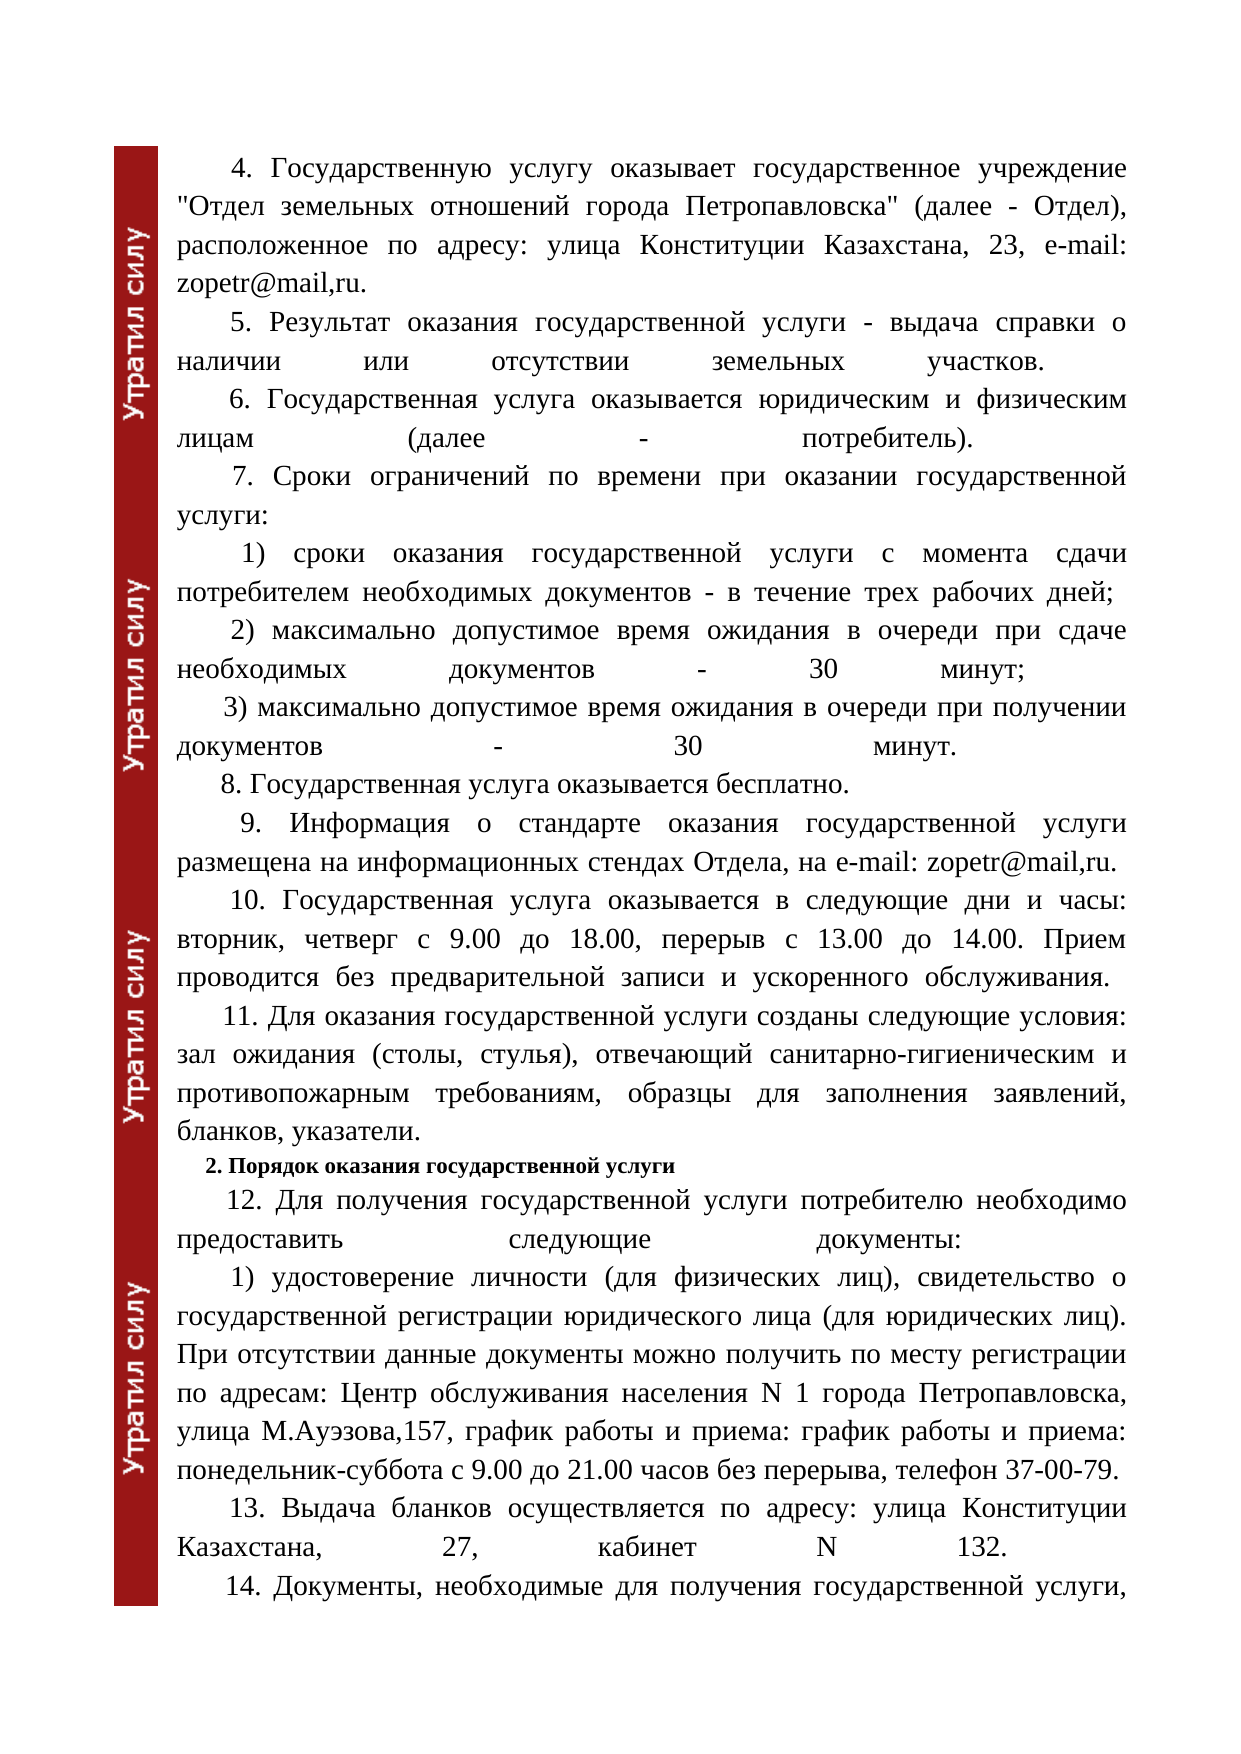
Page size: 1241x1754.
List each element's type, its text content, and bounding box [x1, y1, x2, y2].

text 2. Порядок оказания государственной услуги [112, 1152, 1128, 1178]
text 9. Информация о стандарте оказания государственной услуги размещена на информационных стендах Отдела, на e-mail: zopetr@mail,ru. 10. Государственная услуга оказывается в следующие дни и часы: вторник, четверг с 9.00 до 18.00, перерыв с 13.00 до 14.00. Прием проводится без предварительной записи и ускоренного обслуживания. 11. Для оказания государственной услуги созданы следующие условия: зал ожидания (столы, стулья), отвечающий санитарно-гигиеническим и противопожарным требованиям, образцы для заполнения заявлений, бланков, указатели. [112, 805, 1128, 1147]
picture [114, 1178, 158, 1182]
picture [114, 146, 158, 150]
picture [114, 1601, 158, 1606]
picture [114, 800, 158, 805]
picture [114, 1147, 158, 1152]
